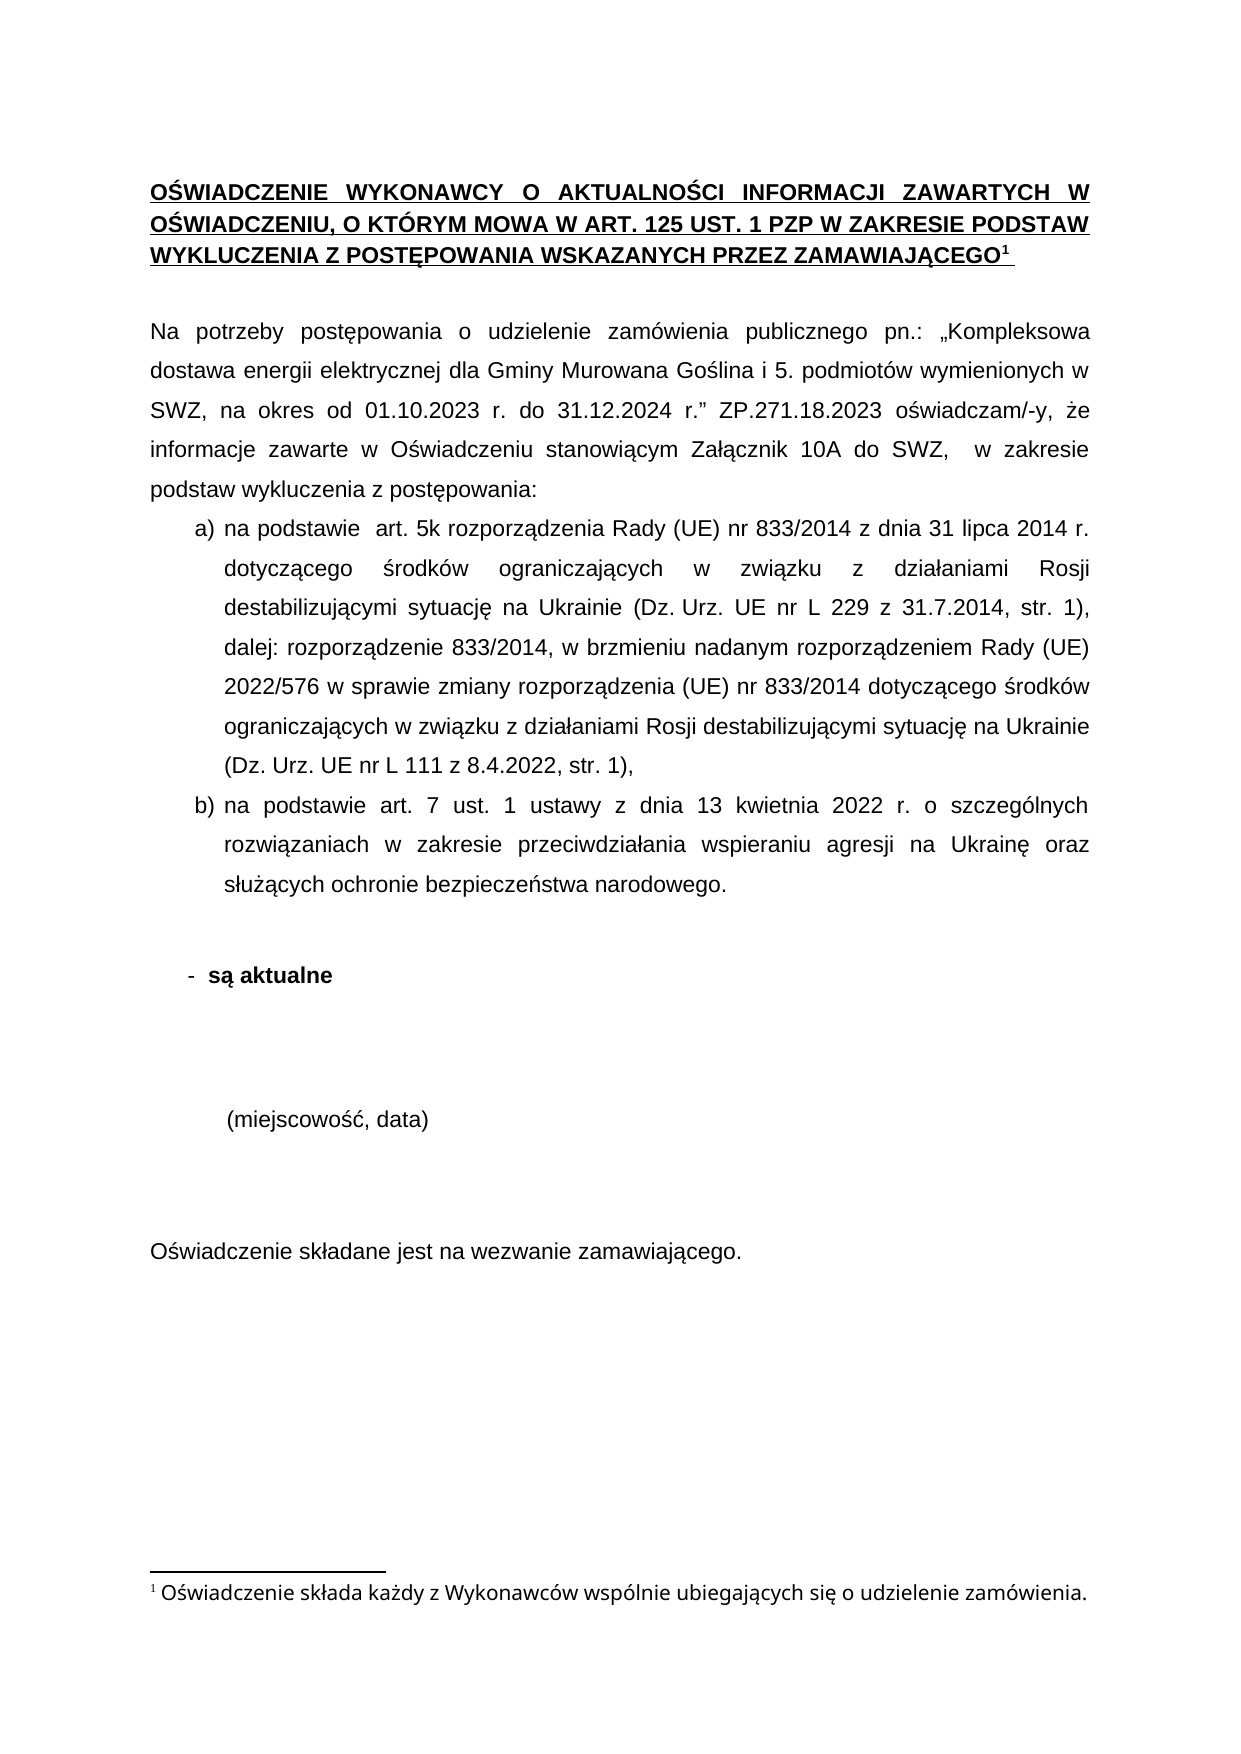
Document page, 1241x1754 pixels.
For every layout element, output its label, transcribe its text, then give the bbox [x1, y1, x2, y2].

text OŚWIADCZENIE WYKONAWCY O AKTUALNOŚCI INFORMACJI ZAWARTYCH W OŚWIADCZENIU, O KTÓRYM MOWA W ART. 125 UST. 1 PZP W ZAKRESIE PODSTAW WYKLUCZENIA Z POSTĘPOWANIA WSKAZANYCH PRZEZ ZAMAWIAJĄCEGO [150, 203, 1090, 234]
text OŚWIADCZENIE WYKONAWCY O AKTUALNOŚCI INFORMACJI ZAWARTYCH W OŚWIADCZENIU, O KTÓRYM MOWA W ART. 125 UST. 1 PZP W ZAKRESIE PODSTAW WYKLUCZENIA Z POSTĘPOWANIA WSKAZANYCH PRZEZ ZAMAWIAJĄCEGO [150, 235, 1090, 269]
text (miejscowość, data) [150, 1106, 1090, 1132]
list na podstawie art. 7 ust. 1 ustawy z dnia 13 kwietnia 2022 r. o szczególnych rozwiązaniach w zakresie przeciwdziałania wspieraniu agresji na Ukrainę oraz służących ochronie bezpieczeństwa narodowego. [194, 792, 1090, 897]
text Oświadczenie składane jest na wezwanie zamawiającego. [150, 1238, 1090, 1264]
list na podstawie art. 5k rozporządzenia Rady (UE) nr 833/2014 z dnia 31 lipca 2014 r. dotyczącego środków ograniczających w związku z działaniami Rosji destabilizującymi sytuację na Ukrainie (Dz. Urz. UE nr L 229 z 31.7.2014, str. 1), dalej: rozporządzenie 833/2014, w brzmieniu nadanym rozporządzeniem Rady (UE) 2022/576 w sprawie zmiany rozporządzenia (UE) nr 833/2014 dotyczącego środków ograniczających w związku z działaniami Rosji destabilizującymi sytuację na Ukrainie (Dz. Urz. UE nr L 111 z 8.4.2022, str. 1), [194, 515, 1090, 778]
text OŚWIADCZENIE WYKONAWCY O AKTUALNOŚCI INFORMACJI ZAWARTYCH W OŚWIADCZENIU, O KTÓRYM MOWA W ART. 125 UST. 1 PZP W ZAKRESIE PODSTAW WYKLUCZENIA Z POSTĘPOWANIA WSKAZANYCH PRZEZ ZAMAWIAJĄCEGO [150, 179, 1090, 202]
text - są aktualne [187, 962, 1090, 988]
text Na potrzeby postępowania o udzielenie zamówienia publicznego pn.: „Kompleksowa dostawa energii elektrycznej dla Gminy Murowana Goślina i 5. podmiotów wymienionych w SWZ, na okres od 01.10.2023 r. do 31.12.2024 r.” ZP.271.18.2023 oświadczam/-y, że informacje zawarte w Oświadczeniu stanowiącym Załącznik 10A do SWZ, w zakresie podstaw wykluczenia z postępowania: [150, 318, 1090, 502]
